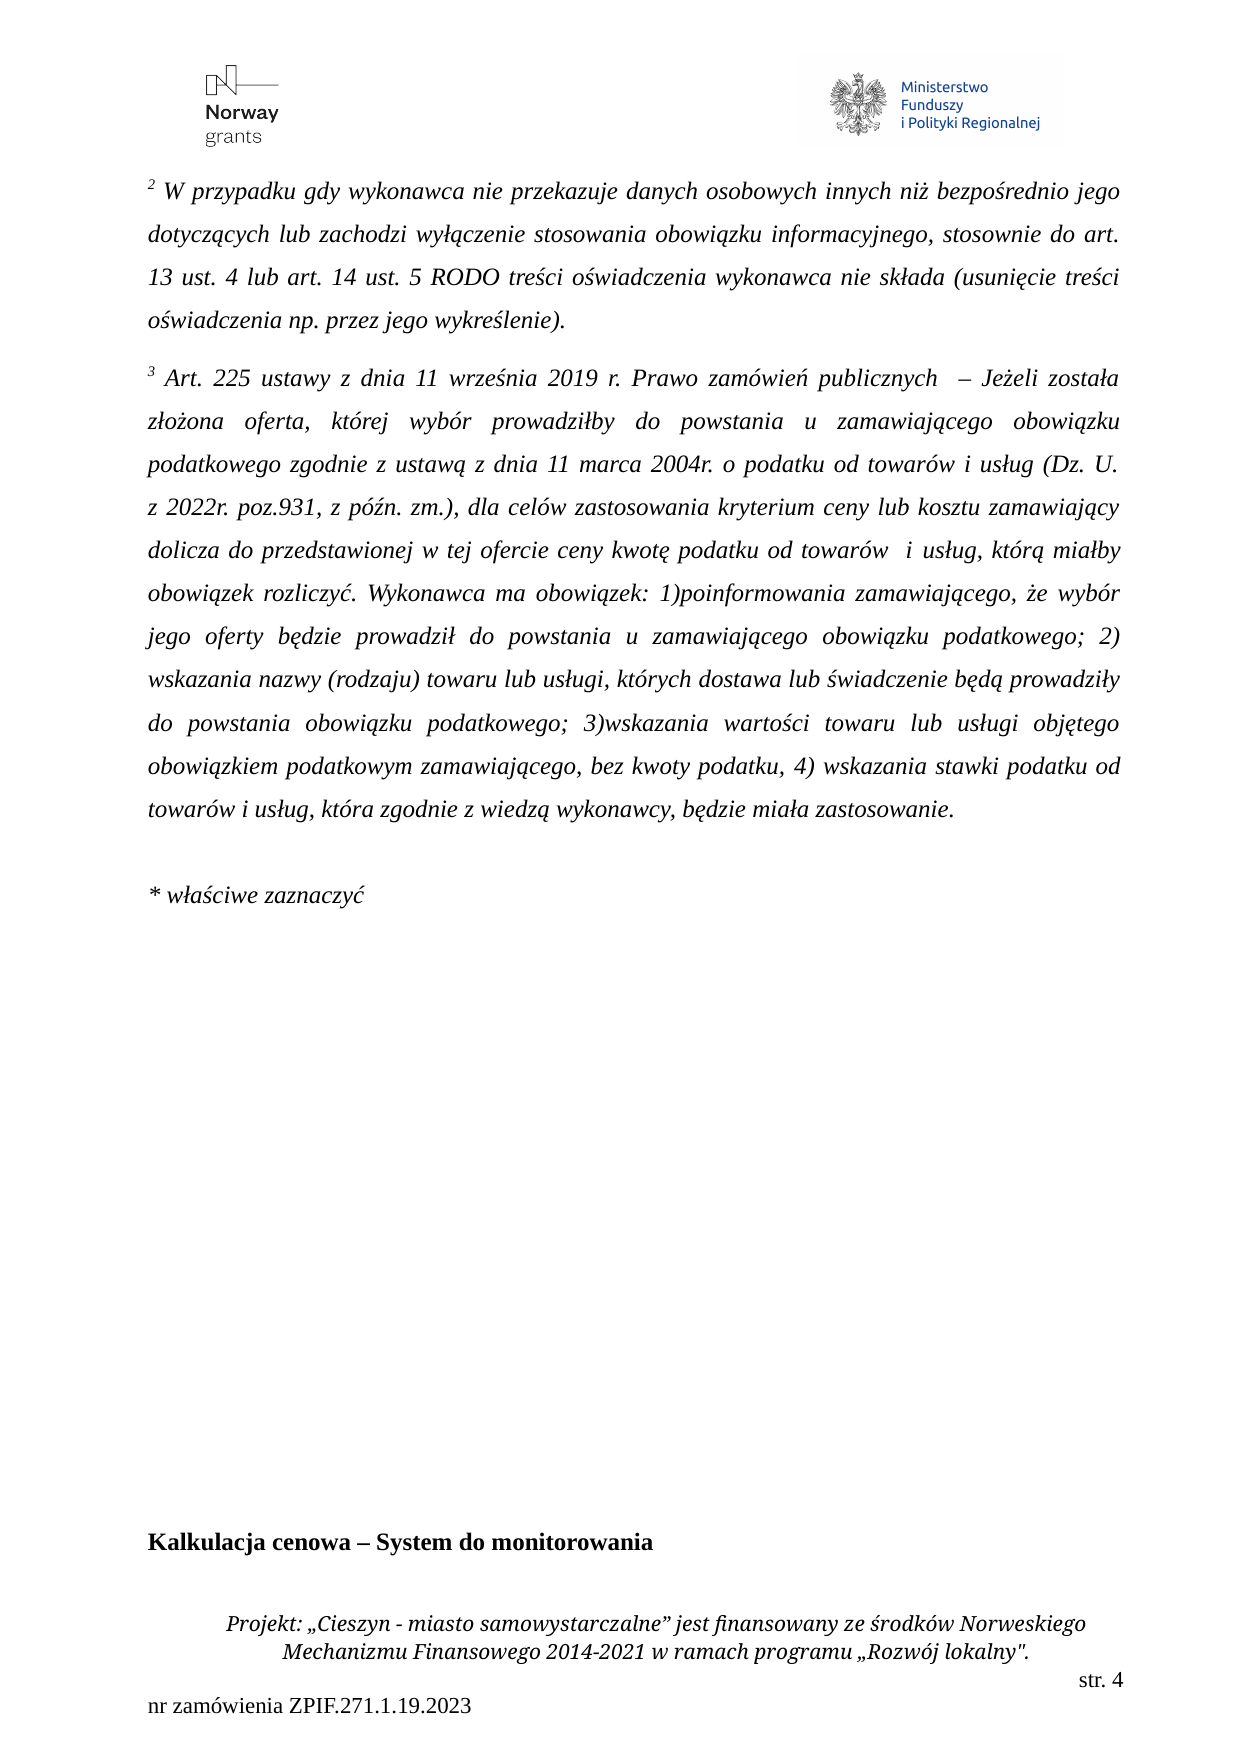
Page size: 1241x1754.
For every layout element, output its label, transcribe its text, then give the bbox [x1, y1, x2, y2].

text Kalkulacja cenowa – System do monitorowania [148, 1527, 1123, 1556]
picture [796, 53, 1065, 148]
picture [206, 65, 279, 147]
text 3 Art. 225 ustawy z dnia 11 września 2019 r. Prawo zamówień publicznych – Jeżeli została złożona oferta, której wybór prowadziłby do powstania u zamawiającego obowiązku podatkowego zgodnie z ustawą z dnia 11 marca 2004r. o podatku od towarów i usług (Dz. U. z 2022r. poz.931, z późn. zm.), dla celów zastosowania kryterium ceny lub kosztu zamawiający dolicza do przedstawionej w tej ofercie ceny kwotę podatku od towarów i usług, którą miałby obowiązek rozliczyć. Wykonawca ma obowiązek: 1)poinformowania zamawiającego, że wybór jego oferty będzie prowadził do powstania u zamawiającego obowiązku podatkowego; 2) wskazania nazwy (rodzaju) towaru lub usługi, których dostawa lub świadczenie będą prowadziły do powstania obowiązku podatkowego; 3)wskazania wartości towaru lub usługi objętego obowiązkiem podatkowym zamawiającego, bez kwoty podatku, 4) wskazania stawki podatku od towarów i usług, która zgodnie z wiedzą wykonawcy, będzie miała zastosowanie. [148, 363, 1123, 823]
text * właściwe zaznaczyć [148, 880, 1123, 909]
text 2 W przypadku gdy wykonawca nie przekazuje danych osobowych innych niż bezpośrednio jego dotyczących lub zachodzi wyłączenie stosowania obowiązku informacyjnego, stosownie do art. 13 ust. 4 lub art. 14 ust. 5 RODO treści oświadczenia wykonawca nie składa (usunięcie treści oświadczenia np. przez jego wykreślenie). [148, 176, 1123, 334]
